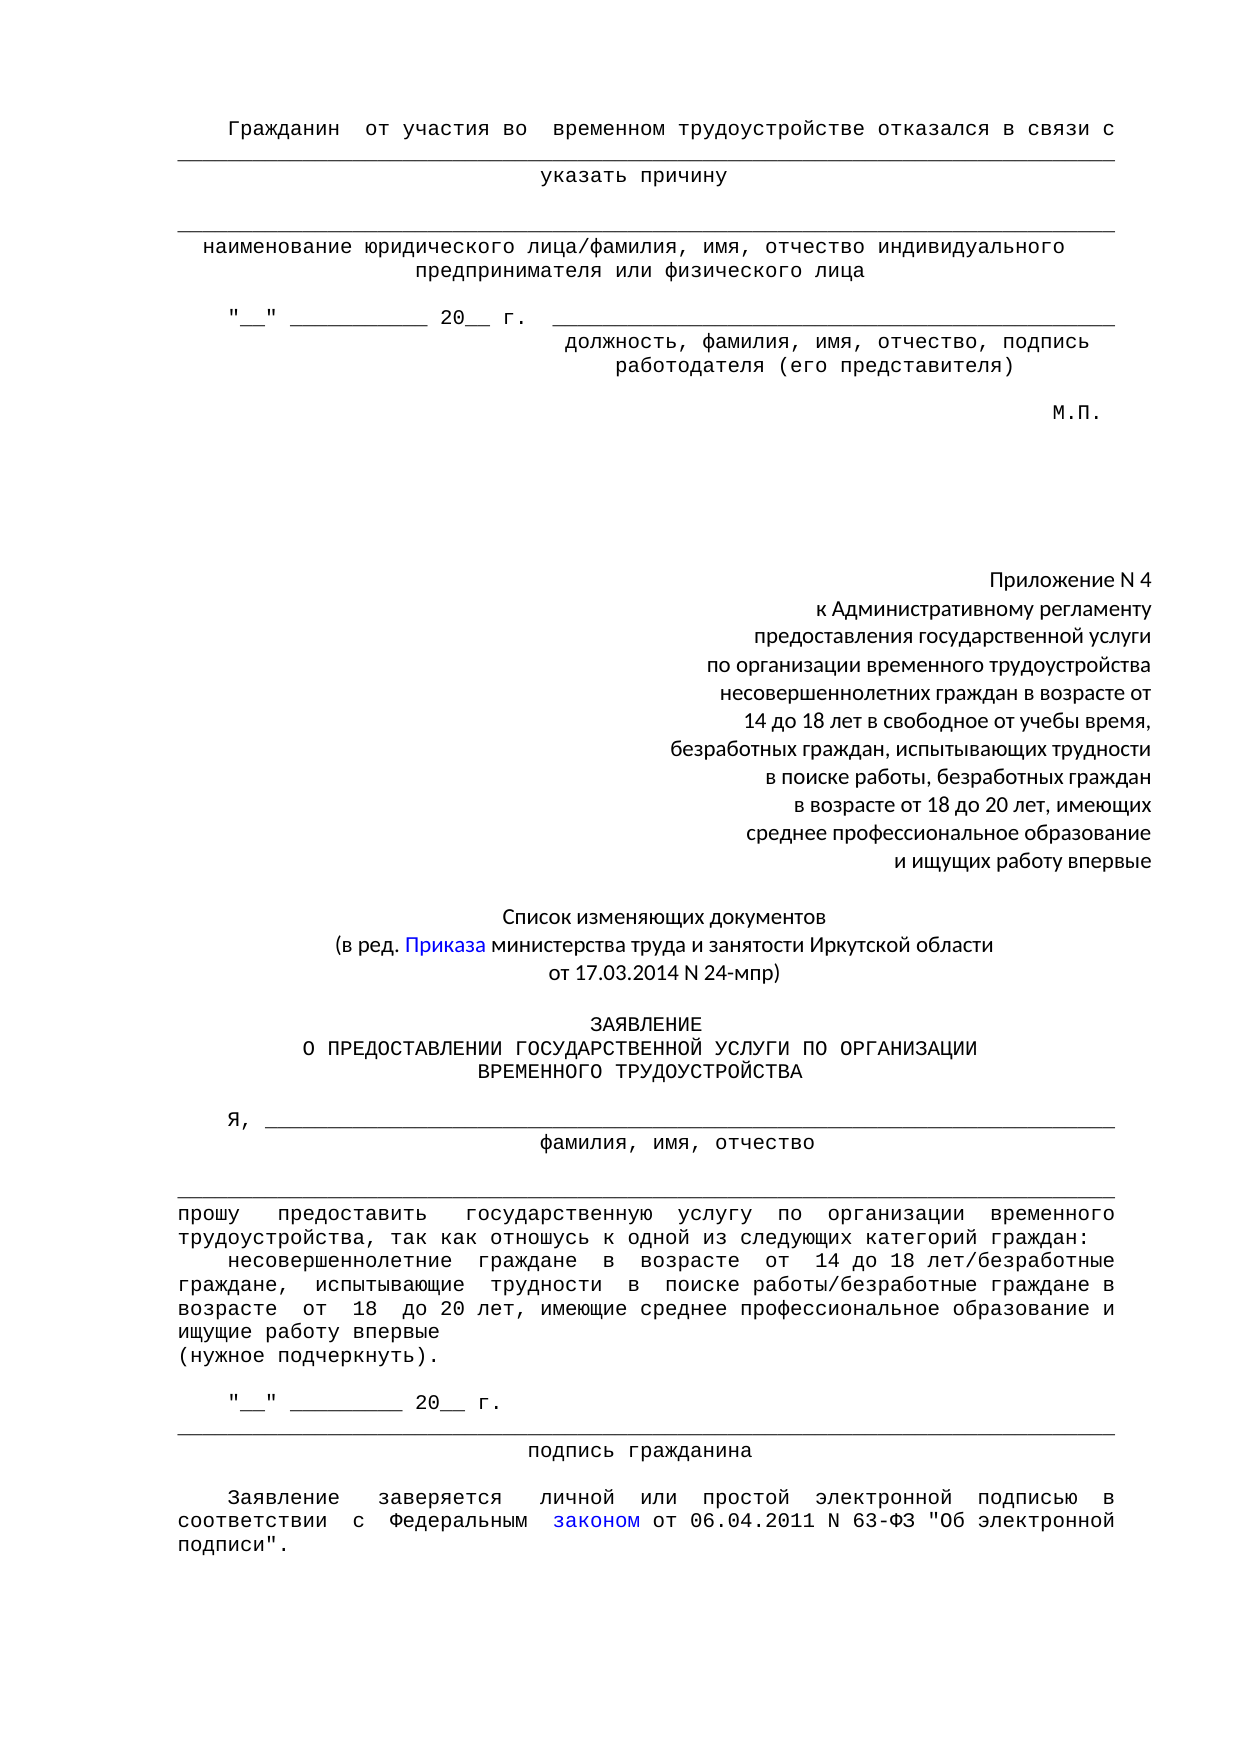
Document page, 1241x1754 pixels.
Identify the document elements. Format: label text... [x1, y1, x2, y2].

text подписи". [177, 1534, 1152, 1558]
text возрасте от 18 до 20 лет, имеющие среднее профессиональное образование и [177, 1298, 1152, 1321]
text "__" ___________ 20__ г. _____________________________________________ [177, 307, 1152, 331]
text в поиске работы, безработных граждан [177, 762, 1152, 790]
text среднее профессиональное образование [177, 818, 1152, 846]
text трудоустройства, так как отношусь к одной из следующих категорий граждан: [177, 1227, 1152, 1250]
text "__" _________ 20__ г. [177, 1392, 1152, 1416]
text Заявление заверяется личной или простой электронной подписью в [177, 1487, 1152, 1511]
text (в ред. Приказа министерства труда и занятости Иркутской области [177, 930, 1152, 958]
text Я, ____________________________________________________________________ [177, 1108, 1152, 1132]
text и ищущих работу впервые [177, 846, 1152, 874]
text соответствии с Федеральным законом от 06.04.2011 N 63-ФЗ "Об электронной [177, 1511, 1152, 1534]
text 14 до 18 лет в свободное от учебы время, [177, 706, 1152, 734]
text несовершеннолетние граждане в возрасте от 14 до 18 лет/безработные [177, 1250, 1152, 1274]
text граждане, испытывающие трудности в поиске работы/безработные граждане в [177, 1274, 1152, 1298]
text безработных граждан, испытывающих трудности [177, 734, 1152, 762]
text наименование юридического лица/фамилия, имя, отчество индивидуального [177, 236, 1152, 260]
text ВРЕМЕННОГО ТРУДОУСТРОЙСТВА [177, 1061, 1152, 1085]
text ___________________________________________________________________________ [177, 1416, 1152, 1439]
text от 17.03.2014 N 24-мпр) [177, 958, 1152, 986]
text Приложение N 4 [177, 566, 1152, 594]
text в возрасте от 18 до 20 лет, имеющих [177, 790, 1152, 818]
text М.П. [177, 402, 1152, 426]
text ЗАЯВЛЕНИЕ [177, 1014, 1152, 1038]
text несовершеннолетних граждан в возрасте от [177, 678, 1152, 706]
text фамилия, имя, отчество [177, 1132, 1152, 1156]
text Гражданин от участия во временном трудоустройстве отказался в связи с [177, 118, 1152, 142]
text указать причину [177, 165, 1152, 189]
text ищущие работу впервые [177, 1321, 1152, 1345]
text по организации временного трудоустройства [177, 650, 1152, 678]
text О ПРЕДОСТАВЛЕНИИ ГОСУДАРСТВЕННОЙ УСЛУГИ ПО ОРГАНИЗАЦИИ [177, 1038, 1152, 1061]
text (нужное подчеркнуть). [177, 1345, 1152, 1369]
text предпринимателя или физического лица [177, 260, 1152, 284]
text должность, фамилия, имя, отчество, подпись [177, 331, 1152, 354]
text ___________________________________________________________________________ [177, 1179, 1152, 1203]
text работодателя (его представителя) [177, 354, 1152, 378]
text предоставления государственной услуги [177, 622, 1152, 650]
text ___________________________________________________________________________ [177, 213, 1152, 236]
text подпись гражданина [177, 1439, 1152, 1463]
text прошу предоставить государственную услугу по организации временного [177, 1203, 1152, 1227]
text Список изменяющих документов [177, 902, 1152, 930]
text ___________________________________________________________________________ [177, 142, 1152, 165]
text к Административному регламенту [177, 594, 1152, 622]
